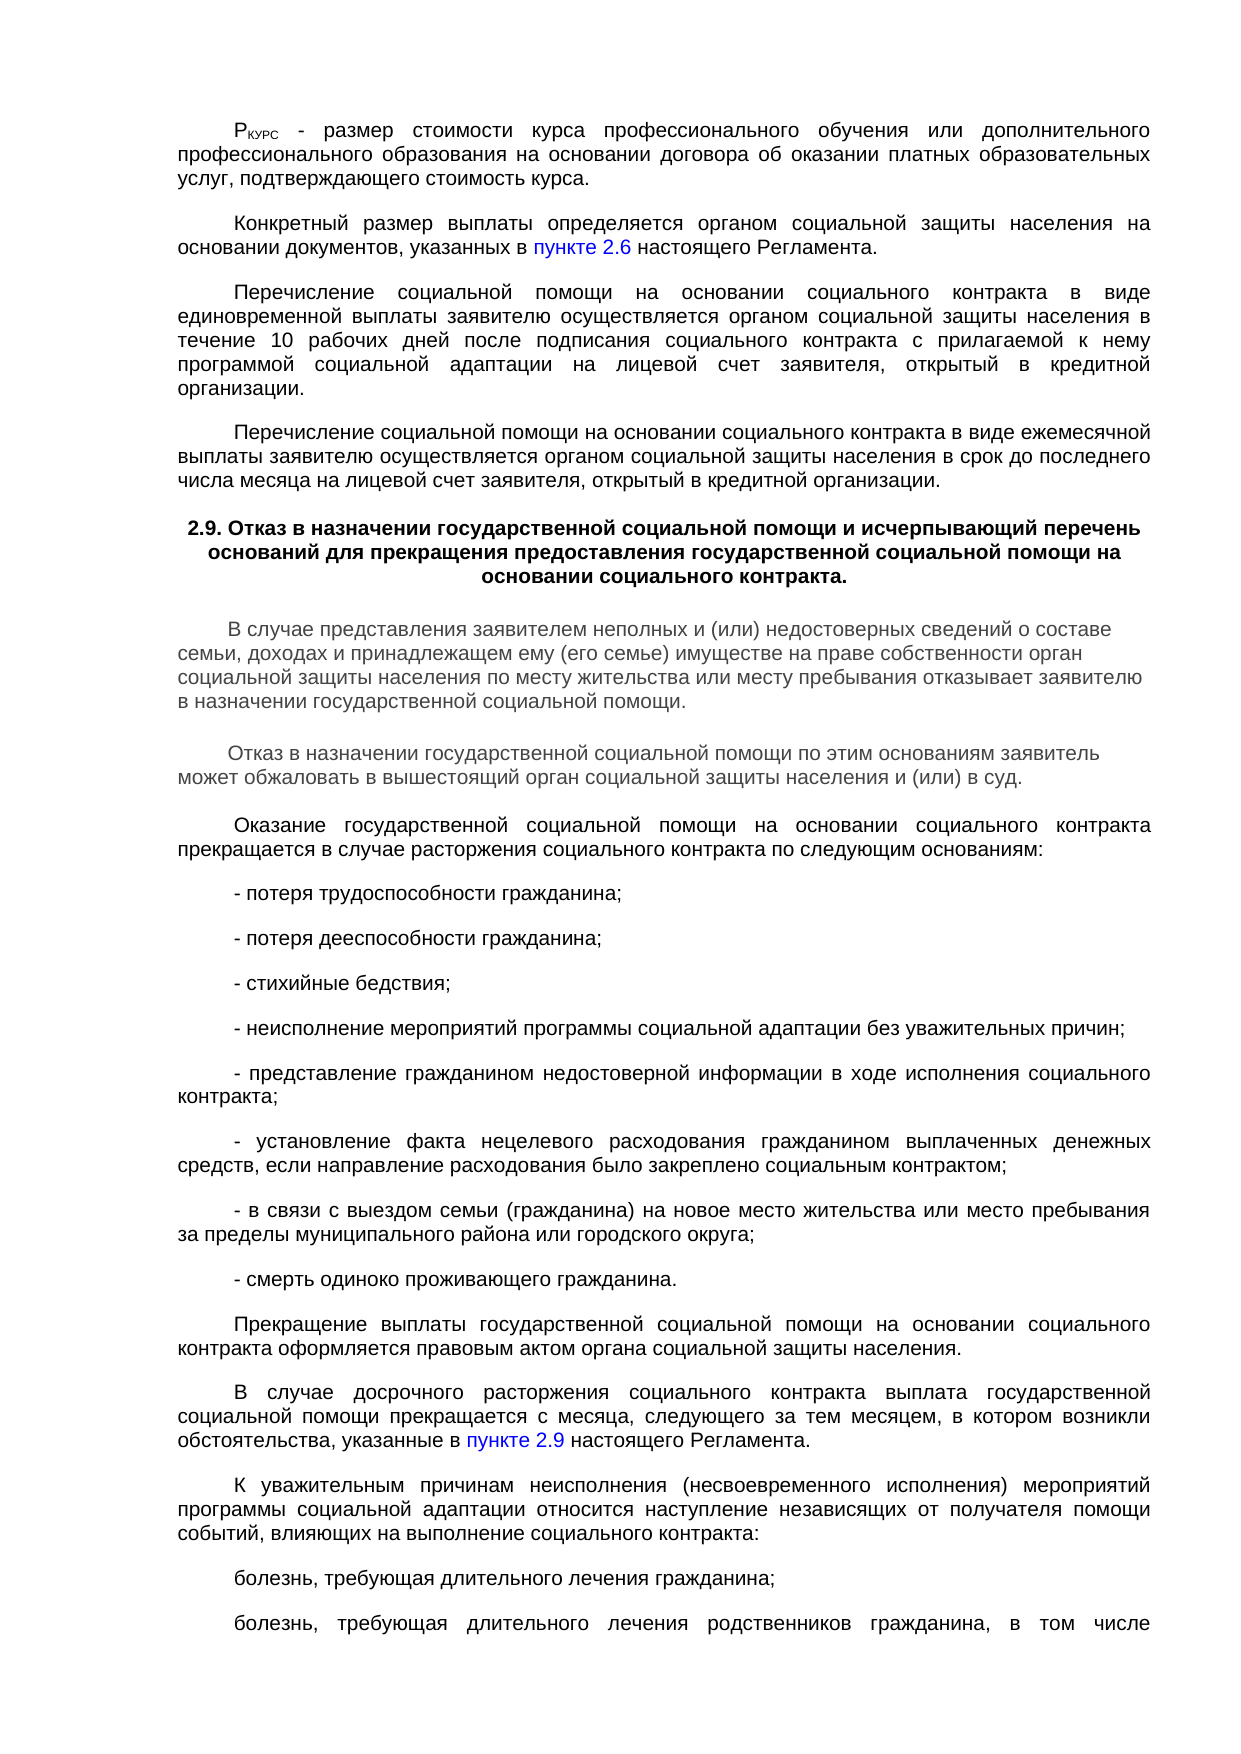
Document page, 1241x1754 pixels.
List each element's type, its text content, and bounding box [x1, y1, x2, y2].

text - неисполнение мероприятий программы социальной адаптации без уважительных причин; [177, 1016, 1152, 1039]
text - представление гражданином недостоверной информации в ходе исполнения социального контракта; [177, 1060, 1152, 1108]
title 2.9. Отказ в назначении государственной социальной помощи и исчерпывающий перечень оснований для прекращения предоставления государственной социальной помощи на основании социального контракта. [177, 516, 1152, 588]
text - потеря трудоспособности гражданина; [177, 881, 1152, 905]
text - установление факта нецелевого расходования гражданином выплаченных денежных средств, если направление расходования было закреплено социальным контрактом; [177, 1129, 1152, 1177]
text Отказ в назначении государственной социальной помощи по этим основаниям заявитель может обжаловать в вышестоящий орган социальной защиты населения и (или) в суд. [177, 741, 1152, 788]
text Перечисление социальной помощи на основании социального контракта в виде ежемесячной выплаты заявителю осуществляется органом социальной защиты населения в срок до последнего числа месяца на лицевой счет заявителя, открытый в кредитной организации. [177, 420, 1152, 492]
text Прекращение выплаты государственной социальной помощи на основании социального контракта оформляется правовым актом органа социальной защиты населения. [177, 1311, 1152, 1359]
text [177, 1610, 1152, 1634]
text В случае представления заявителем неполных и (или) недостоверных сведений о составе семьи, доходах и принадлежащем ему (его семье) имуществе на праве собственности орган социальной защиты населения по месту жительства или месту пребывания отказывает заявителю в назначении государственной социальной помощи. [177, 617, 1152, 741]
text Конкретный размер выплаты определяется органом социальной защиты населения на основании документов, указанных в пункте 2.6 настоящего Регламента. [177, 211, 1152, 259]
text К уважительным причинам неисполнения (несвоевременного исполнения) мероприятий программы социальной адаптации относится наступление независящих от получателя помощи событий, влияющих на выполнение социального контракта: [177, 1473, 1152, 1545]
text Оказание государственной социальной помощи на основании социального контракта прекращается в случае расторжения социального контракта по следующим основаниям: [177, 812, 1152, 860]
text В случае досрочного расторжения социального контракта выплата государственной социальной помощи прекращается с месяца, следующего за тем месяцем, в котором возникли обстоятельства, указанные в пункте 2.9 настоящего Регламента. [177, 1380, 1152, 1452]
text болезнь, требующая длительного лечения гражданина; [177, 1566, 1152, 1589]
text - стихийные бедствия; [177, 971, 1152, 995]
text - смерть одиноко проживающего гражданина. [177, 1267, 1152, 1291]
text - потеря дееспособности гражданина; [177, 926, 1152, 950]
text - в связи с выездом семьи (гражданина) на новое место жительства или место пребывания за пределы муниципального района или городского округа; [177, 1198, 1152, 1246]
text Перечисление социальной помощи на основании социального контракта в виде единовременной выплаты заявителю осуществляется органом социальной защиты населения в течение 10 рабочих дней после подписания социального контракта с прилагаемой к нему программой социальной адаптации на лицевой счет заявителя, открытый в кредитной организации. [177, 279, 1152, 399]
text РКУРС - размер стоимости курса профессионального обучения или дополнительного профессионального образования на основании договора об оказании платных образовательных услуг, подтверждающего стоимость курса. [177, 118, 1152, 190]
